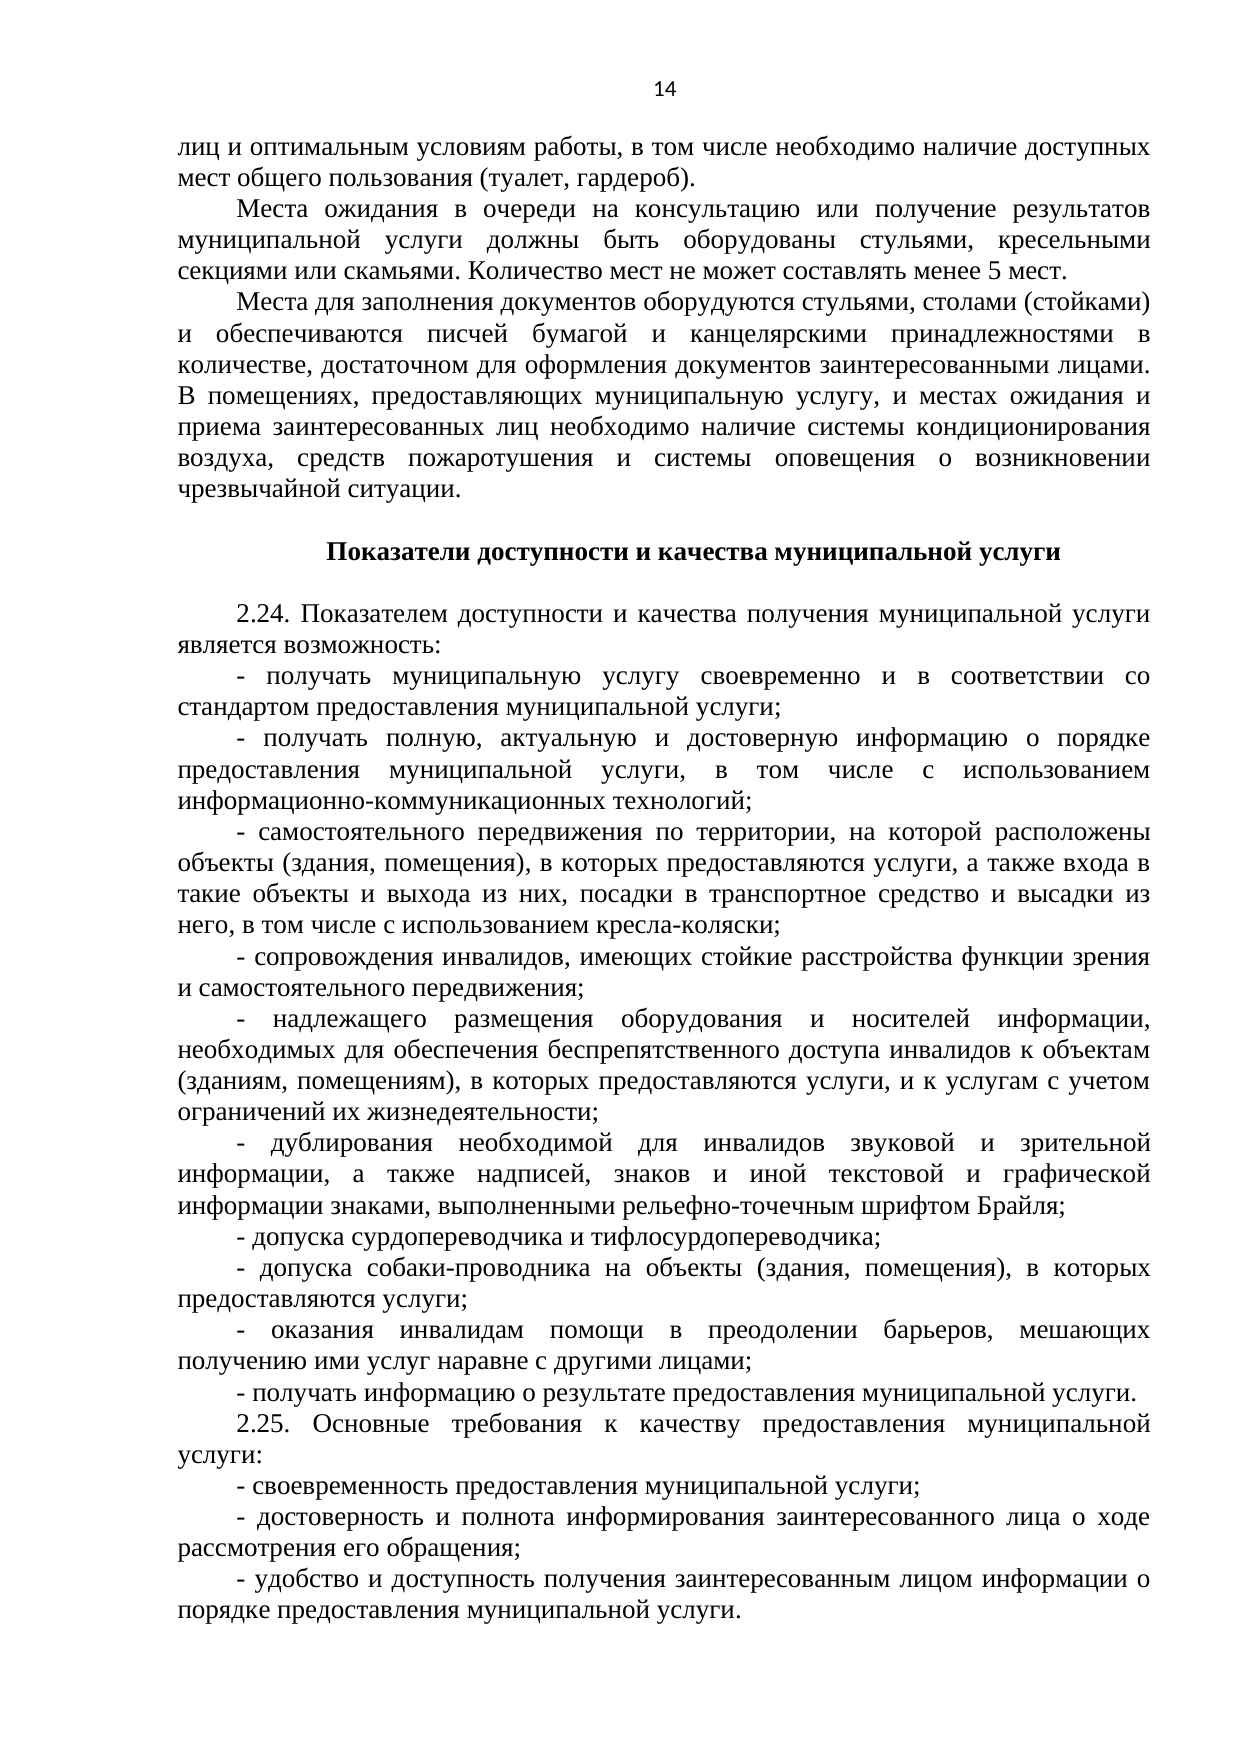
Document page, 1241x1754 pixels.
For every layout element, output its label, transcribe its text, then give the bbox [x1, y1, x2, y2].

text - своевременность предоставления муниципальной услуги; [177, 1469, 1152, 1500]
text - дублирования необходимой для инвалидов звуковой и зрительной информации, а также надписей, знаков и иной текстовой и графической информации знаками, выполненными рельефно-точечным шрифтом Брайля; [177, 1126, 1152, 1220]
text - сопровождения инвалидов, имеющих стойкие расстройства функции зрения и самостоятельного передвижения; [177, 939, 1152, 1002]
text 2.24. Показателем доступности и качества получения муниципальной услуги является возможность: [177, 597, 1152, 659]
text - получать полную, актуальную и достоверную информацию о порядке предоставления муниципальной услуги, в том числе с использованием информационно-коммуникационных технологий; [177, 722, 1152, 815]
text - самостоятельного передвижения по территории, на которой расположены объекты (здания, помещения), в которых предоставляются услуги, а также входа в такие объекты и выхода из них, посадки в транспортное средство и высадки из него, в том числе с использованием кресла-коляски; [177, 815, 1152, 939]
text - оказания инвалидам помощи в преодолении барьеров, мешающих получению ими услуг наравне с другими лицами; [177, 1313, 1152, 1376]
text - получать муниципальную услугу своевременно и в соответствии со стандартом предоставления муниципальной услуги; [177, 659, 1152, 722]
text - удобство и доступность получения заинтересованным лицом информации о порядке предоставления муниципальной услуги. [177, 1562, 1152, 1625]
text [177, 130, 1152, 192]
text - допуска сурдопереводчика и тифлосурдопереводчика; [177, 1220, 1152, 1251]
text - достоверность и полнота информирования заинтересованного лица о ходе рассмотрения его обращения; [177, 1500, 1152, 1562]
text Места для заполнения документов оборудуются стульями, столами (стойками) и обеспечиваются писчей бумагой и канцелярскими принадлежностями в количестве, достаточном для оформления документов заинтересованными лицами. В помещениях, предоставляющих муниципальную услугу, и местах ожидания и приема заинтересованных лиц необходимо наличие системы кондиционирования воздуха, средств пожаротушения и системы оповещения о возникновении чрезвычайной ситуации. [177, 286, 1152, 503]
text - допуска собаки-проводника на объекты (здания, помещения), в которых предоставляются услуги; [177, 1251, 1152, 1313]
text 2.25. Основные требования к качеству предоставления муниципальной услуги: [177, 1407, 1152, 1469]
text Места ожидания в очереди на консультацию или получение результатов муниципальной услуги должны быть оборудованы стульями, кресельными секциями или скамьями. Количество мест не может составлять менее 5 мест. [177, 192, 1152, 286]
text - получать информацию о результате предоставления муниципальной услуги. [177, 1376, 1152, 1407]
text Показатели доступности и качества муниципальной услуги [177, 535, 1152, 566]
text - надлежащего размещения оборудования и носителей информации, необходимых для обеспечения беспрепятственного доступа инвалидов к объектам (зданиям, помещениям), в которых предоставляются услуги, и к услугам с учетом ограничений их жизнедеятельности; [177, 1002, 1152, 1126]
